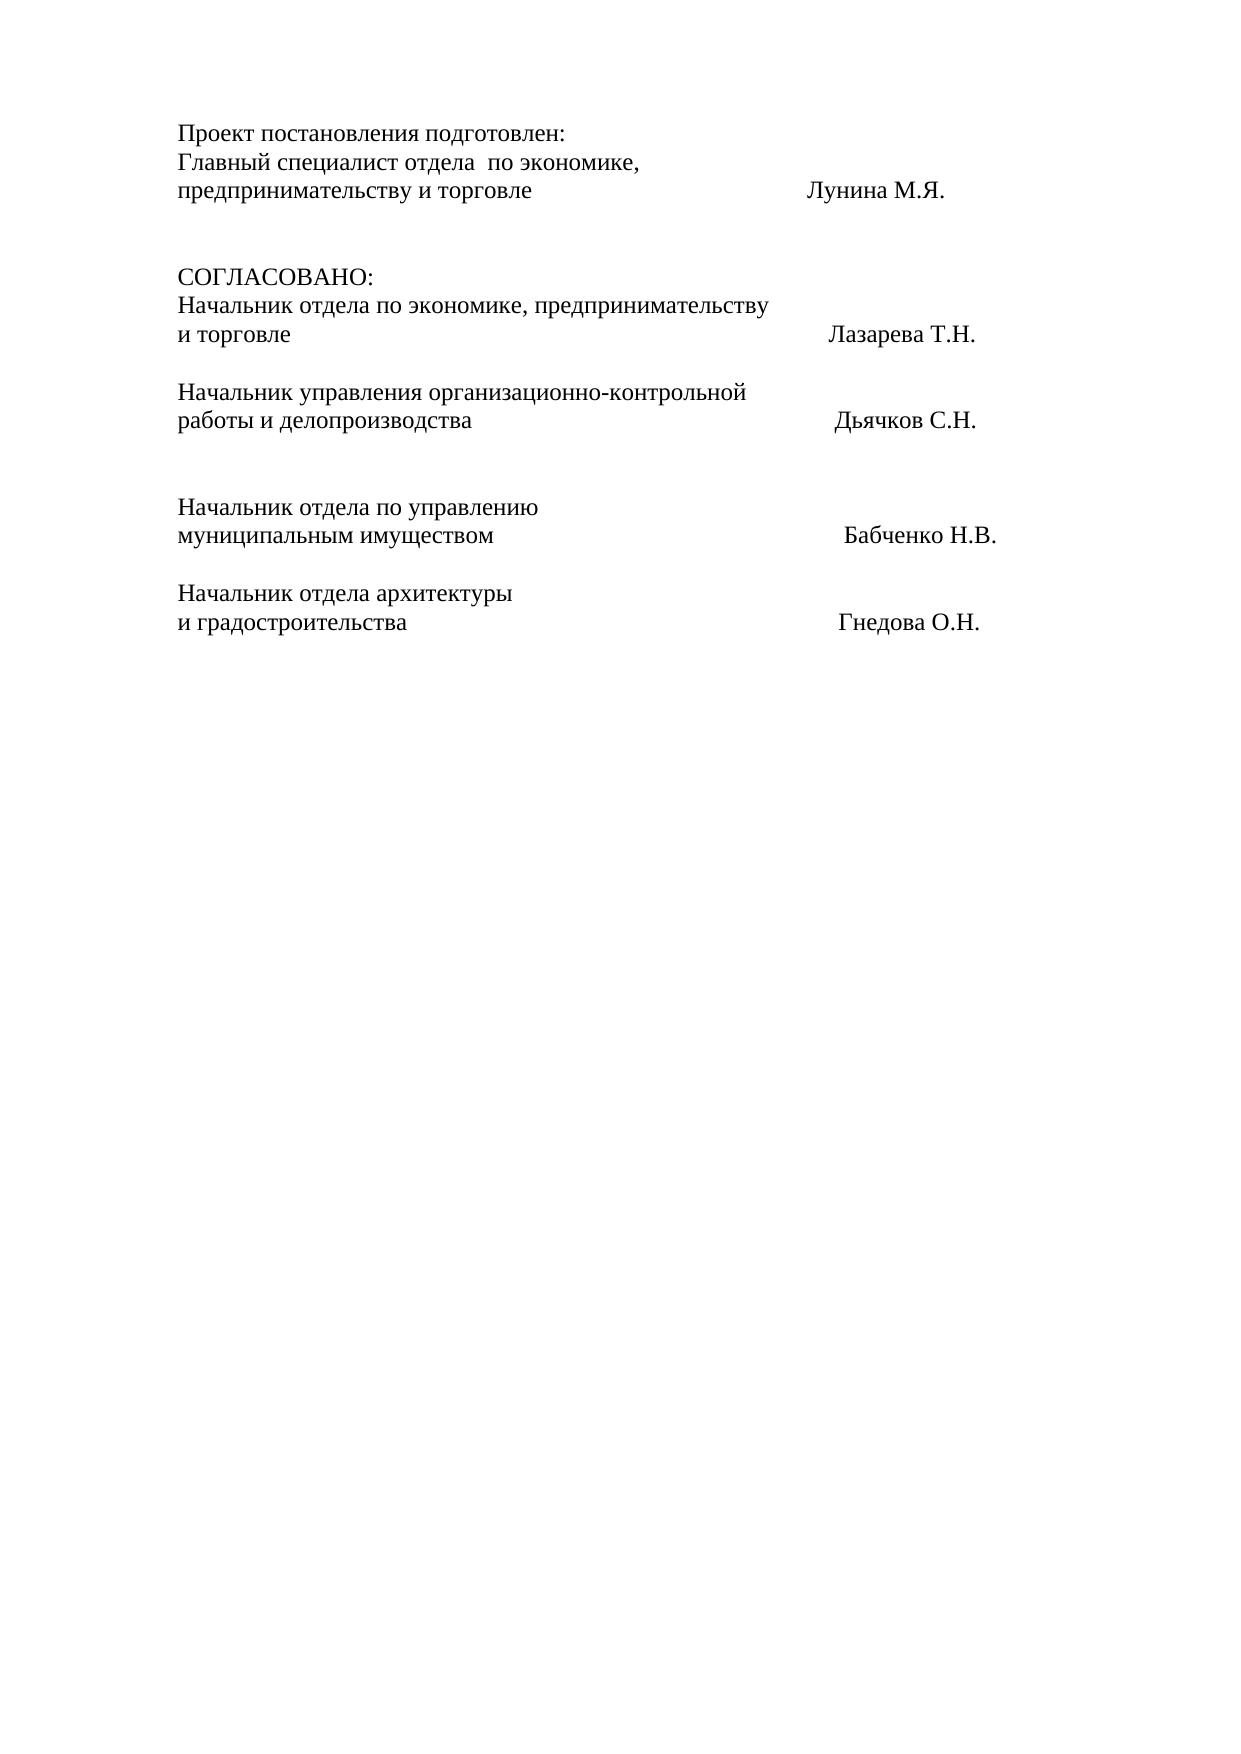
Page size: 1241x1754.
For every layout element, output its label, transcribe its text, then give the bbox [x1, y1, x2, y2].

text предпринимательству и торговле Лунина М.Я. [177, 176, 1152, 204]
text СОГЛАСОВАНО: [177, 262, 1152, 291]
text Главный специалист отдела по экономике, [177, 147, 1152, 176]
text Начальник управления организационно-контрольной [177, 377, 1152, 406]
text и градостроительства Гнедова О.Н. [177, 607, 1152, 636]
text Начальник отдела по экономике, предпринимательству [177, 291, 1152, 319]
text Начальник отдела по управлению [177, 492, 1152, 521]
text муниципальным имуществом Бабченко Н.В. [177, 521, 1152, 549]
text Начальник отдела архитектуры [177, 578, 1152, 607]
text работы и делопроизводства Дьячков С.Н. [177, 406, 1152, 434]
text Проект постановления подготовлен: [177, 118, 1152, 147]
text и торговле Лазарева Т.Н. [177, 319, 1152, 348]
